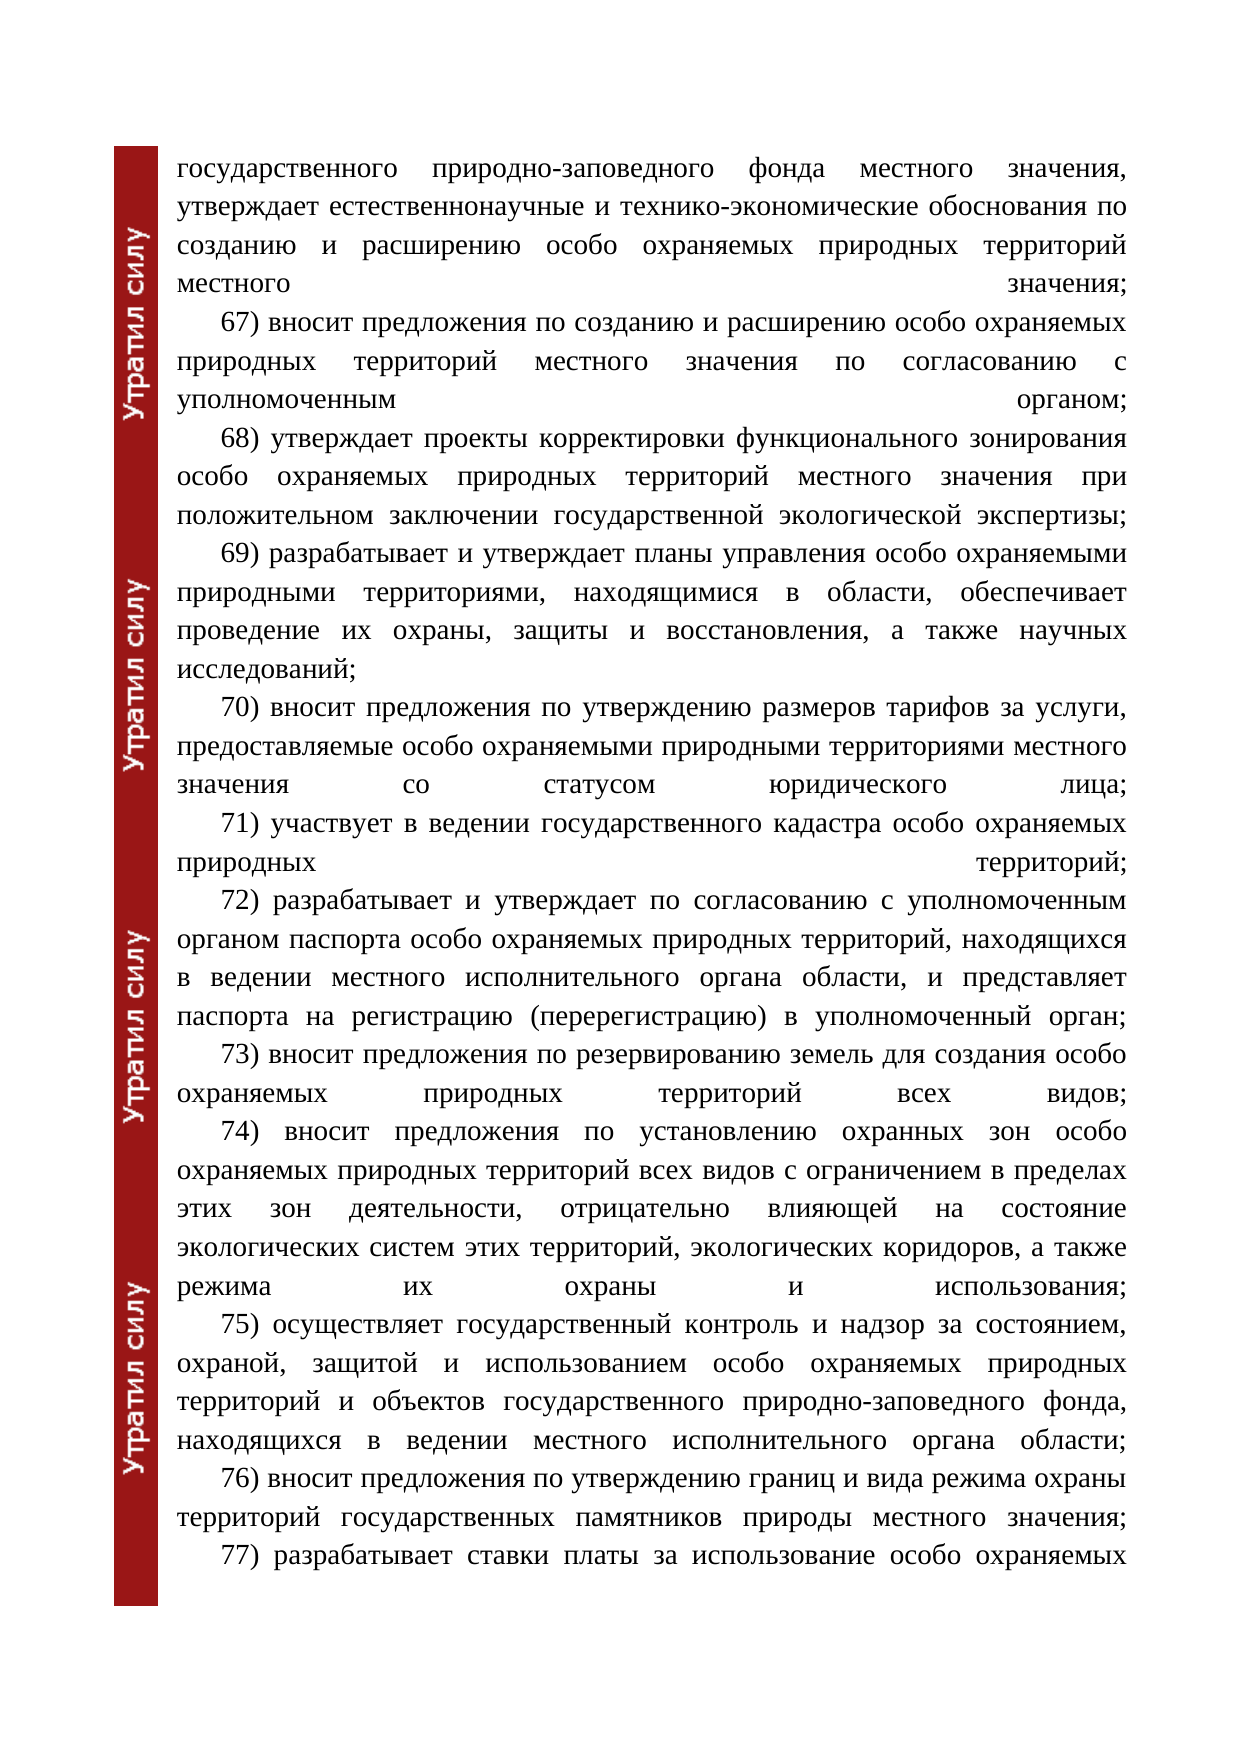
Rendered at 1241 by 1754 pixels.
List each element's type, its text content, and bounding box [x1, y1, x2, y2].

picture [114, 1571, 158, 1606]
picture [114, 146, 158, 150]
